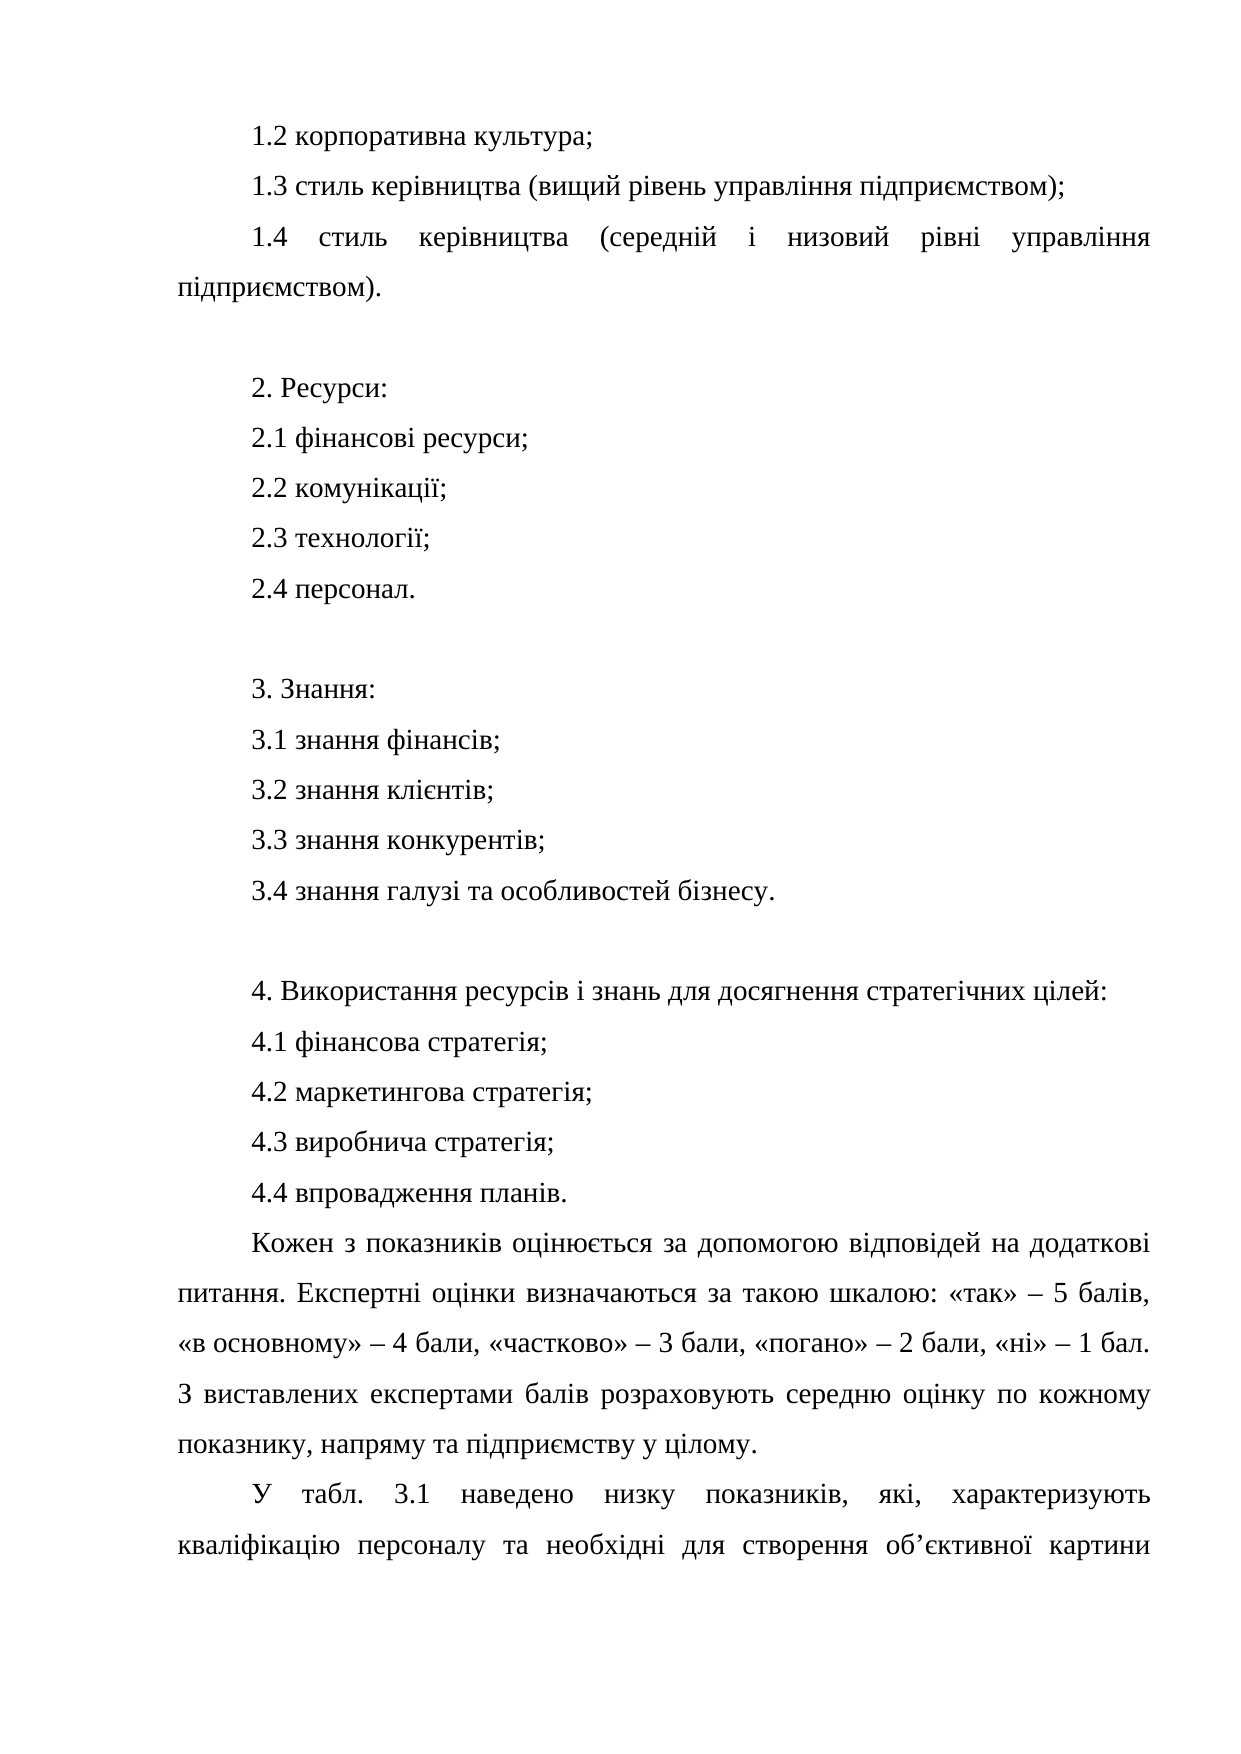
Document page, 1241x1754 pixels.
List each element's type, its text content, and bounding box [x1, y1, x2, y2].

text 1.2 корпоративна культура; [177, 118, 1152, 152]
text 3.3 знання конкурентів; [177, 822, 1152, 856]
text 3.2 знання клієнтів; [177, 772, 1152, 806]
text 2. Ресурси: [177, 370, 1152, 403]
text 4. Використання ресурсів і знань для досягнення стратегічних цілей: [177, 973, 1152, 1007]
text 4.4 впровадження планів. [177, 1175, 1152, 1208]
text 3.4 знання галузі та особливостей бізнесу. [177, 873, 1152, 906]
text 1.3 стиль керівництва (вищий рівень управління підприємством); [177, 168, 1152, 202]
text 4.3 виробнича стратегія; [177, 1124, 1152, 1158]
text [177, 1477, 1152, 1560]
text 2.4 персонал. [177, 571, 1152, 604]
text 2.2 комунікації; [177, 470, 1152, 504]
text Кожен з показників оцінюється за допомогою відповідей на додаткові питання. Експертні оцінки визначаються за такою шкалою: «так» – 5 балів, «в основному» – 4 бали, «частково» – 3 бали, «погано» – 2 бали, «ні» – 1 бал. З виставлених експертами балів розраховують середню оцінку по кожному показнику, напряму та підприємству у цілому. [177, 1225, 1152, 1460]
text 3. Знання: [177, 672, 1152, 705]
text 3.1 знання фінансів; [177, 722, 1152, 755]
text 4.2 маркетингова стратегія; [177, 1074, 1152, 1108]
text 2.3 технології; [177, 521, 1152, 554]
text 2.1 фінансові ресурси; [177, 420, 1152, 453]
text 1.4 стиль керівництва (середній і низовий рівні управління підприємством). [177, 219, 1152, 303]
text 4.1 фінансова стратегія; [177, 1024, 1152, 1057]
